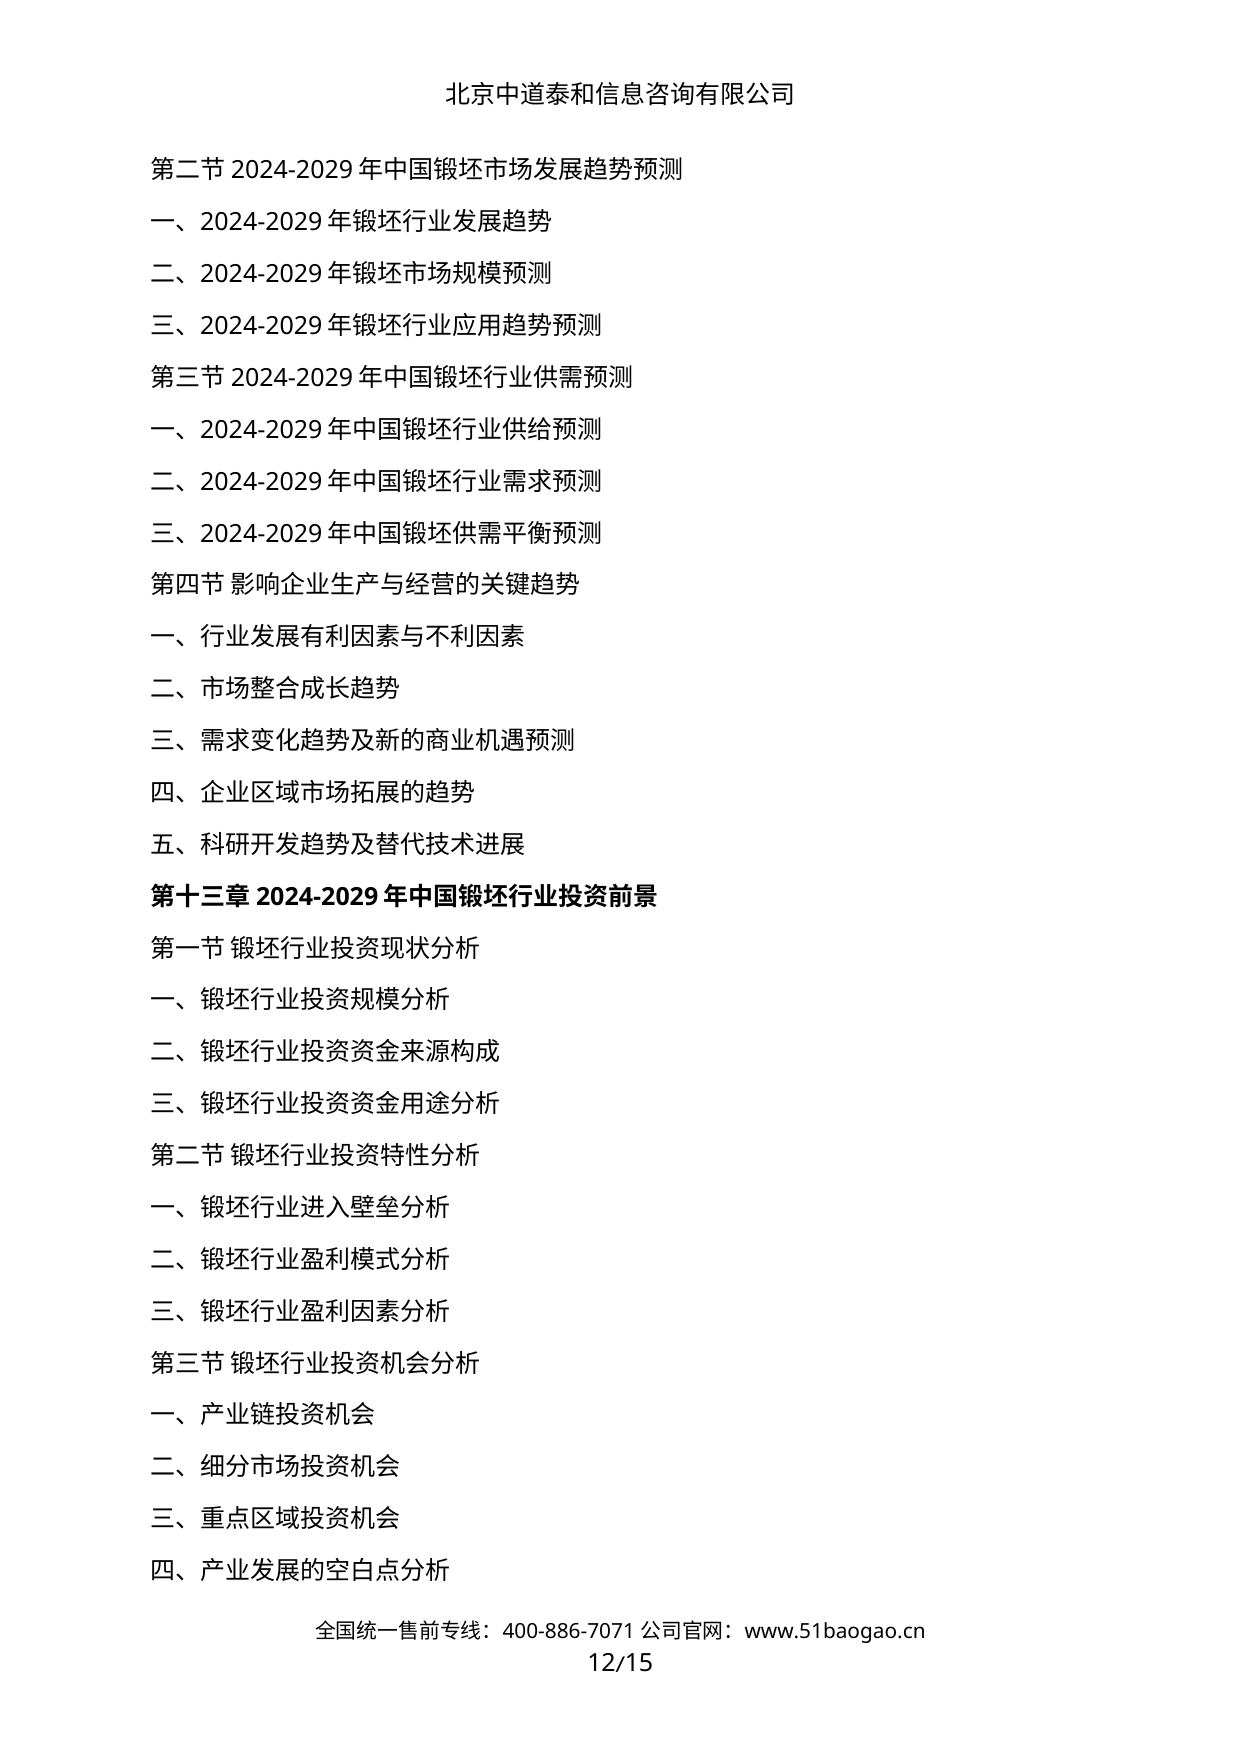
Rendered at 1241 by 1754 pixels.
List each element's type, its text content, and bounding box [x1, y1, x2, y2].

text 一、锻坯行业投资规模分析 [150, 980, 1090, 1016]
text 一、2024-2029年中国锻坯行业供给预测 [150, 409, 1090, 446]
text 第二节 锻坯行业投资特性分析 [150, 1136, 1090, 1172]
text 一、行业发展有利因素与不利因素 [150, 617, 1090, 653]
text 一、2024-2029年锻坯行业发展趋势 [150, 202, 1090, 238]
text 三、锻坯行业投资资金用途分析 [150, 1084, 1090, 1120]
text 第三节 2024-2029年中国锻坯行业供需预测 [150, 357, 1090, 394]
text 二、2024-2029年中国锻坯行业需求预测 [150, 461, 1090, 497]
text 三、2024-2029年锻坯行业应用趋势预测 [150, 306, 1090, 342]
text 第三节 锻坯行业投资机会分析 [150, 1343, 1090, 1379]
text 三、重点区域投资机会 [150, 1499, 1090, 1535]
text 二、细分市场投资机会 [150, 1447, 1090, 1483]
text 四、企业区域市场拓展的趋势 [150, 772, 1090, 809]
text 五、科研开发趋势及替代技术进展 [150, 824, 1090, 861]
text 三、需求变化趋势及新的商业机遇预测 [150, 721, 1090, 757]
text 一、锻坯行业进入壁垒分析 [150, 1187, 1090, 1224]
text 三、锻坯行业盈利因素分析 [150, 1291, 1090, 1327]
text 第二节 2024-2029年中国锻坯市场发展趋势预测 [150, 150, 1090, 186]
text 三、2024-2029年中国锻坯供需平衡预测 [150, 513, 1090, 549]
text 二、市场整合成长趋势 [150, 669, 1090, 705]
text 一、产业链投资机会 [150, 1395, 1090, 1431]
text 二、锻坯行业盈利模式分析 [150, 1239, 1090, 1276]
text 第一节 锻坯行业投资现状分析 [150, 928, 1090, 964]
text 二、2024-2029年锻坯市场规模预测 [150, 254, 1090, 290]
text 第十三章 2024-2029年中国锻坯行业投资前景 [150, 876, 1090, 912]
text 四、产业发展的空白点分析 [150, 1551, 1090, 1587]
text 第四节 影响企业生产与经营的关键趋势 [150, 565, 1090, 601]
text 二、锻坯行业投资资金来源构成 [150, 1032, 1090, 1068]
